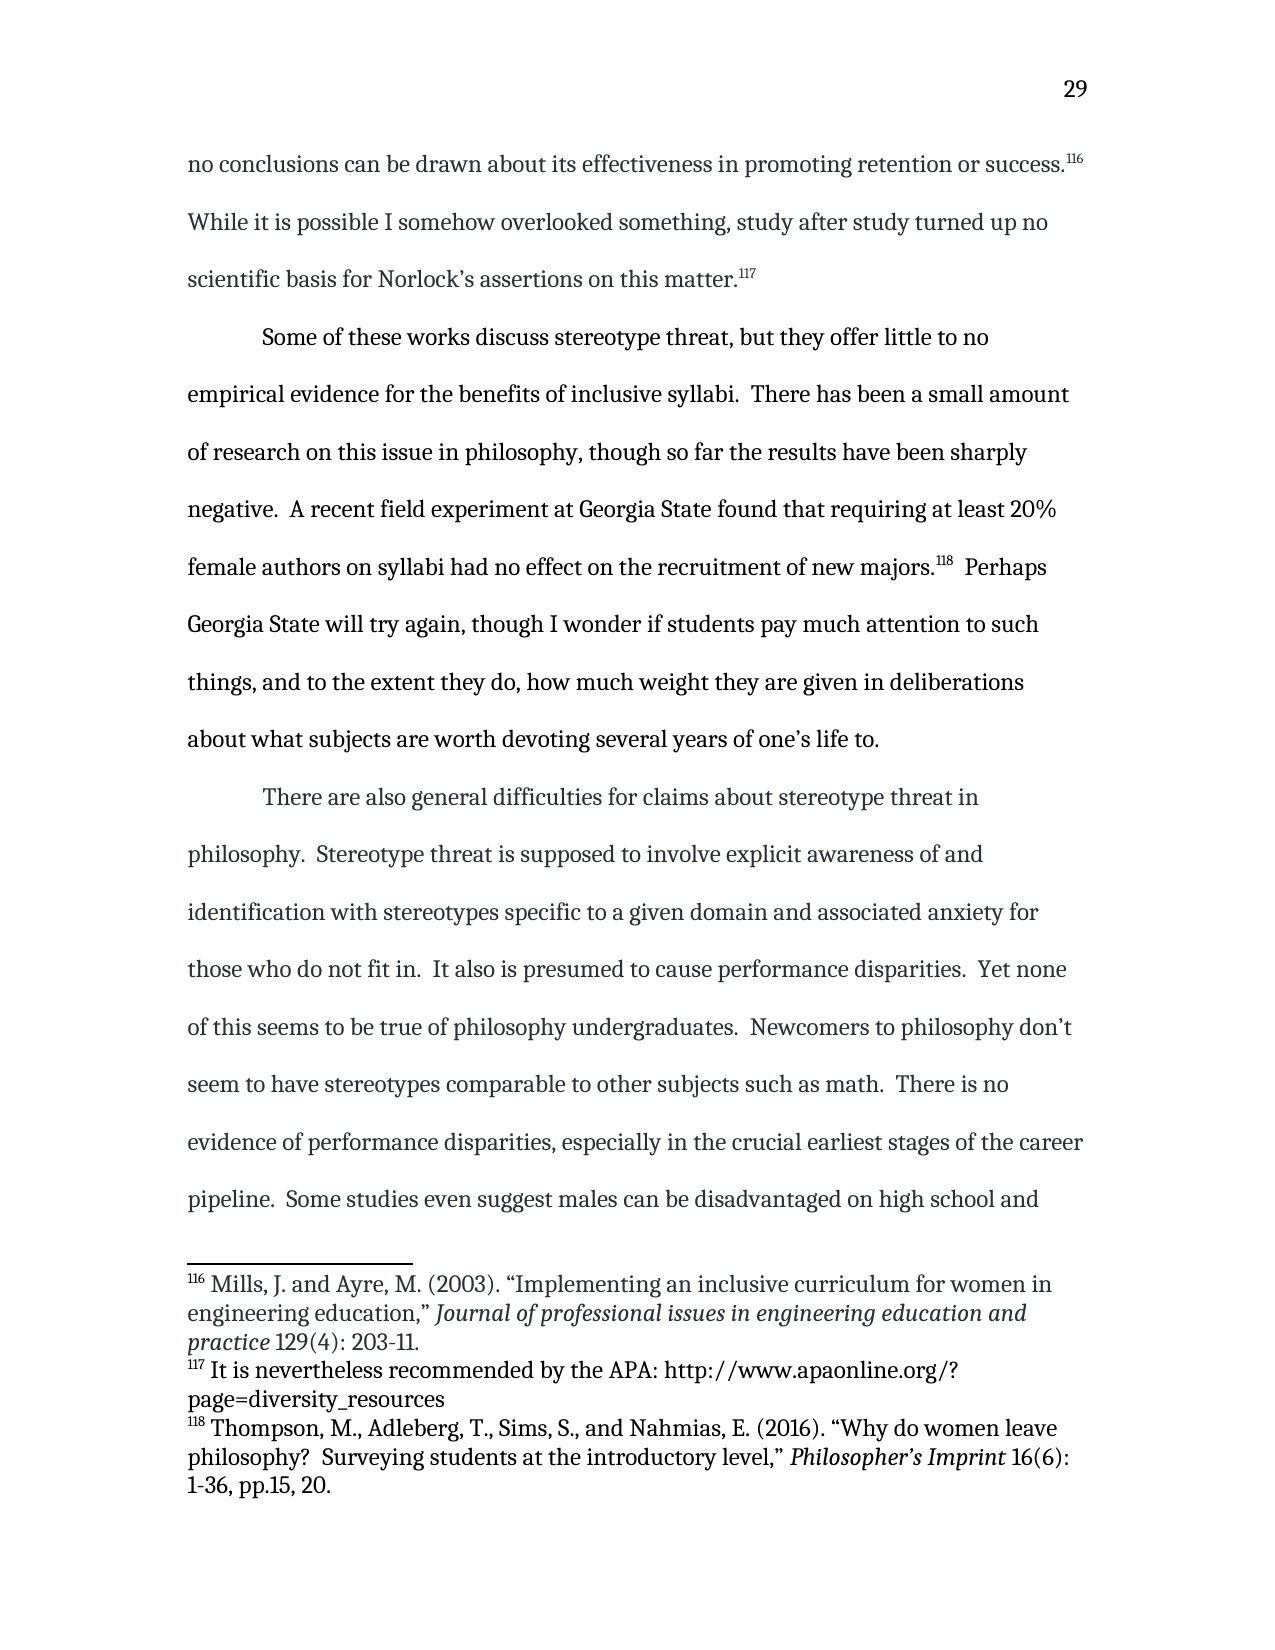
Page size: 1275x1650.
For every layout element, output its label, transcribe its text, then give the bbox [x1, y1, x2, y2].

text Some of these works discuss stereotype threat, but they offer little to no empirical evidence for the benefits of inclusive syllabi. There has been a small amount of research on this issue in philosophy, though so far the results have been sharply negative. A recent field experiment at Georgia State found that requiring at least 20% female authors on syllabi had no effect on the recruitment of new majors. Perhaps Georgia State will try again, though I wonder if students pay much attention to such things, and to the extent they do, how much weight they are given in deliberations about what subjects are worth devoting several years of one’s life to. [187, 322, 1087, 754]
text This is strongly supported, according to Norlock, by empirical research in STEM and business-related fields. Though she concedes there is no direct evidence for philosophy, “reasonable inferences” extend these results, since literally “every source to which I turn cites the affective benefits.” However, in reviewing the dozen or so studies she provides, I could find little that even spoke to the issue of inclusive curricula, let alone offered evidence. For example, a paper by Tonso says literally nothing about curricula. Another by Anderson shares Norlock’s outlook but offers no empirical support. Still another conducted an “explanatory survey” of MBA students on gender issues. The most relevant result here was that a majority out of the 18% self-selected respondents agreed with the anodyne proposal that “inclusion of both female and male perspectives would positively affect learning.” A 300-page tome by something called the Committee on Science, Engineering, and Public Policy mentions curriculum a handful of times, but offers no new data and indeed says exactly nothing about the inclusivity of syllabi; likewise, a paper by Lawal. Mills and Ayre describe efforts at making the engineering curriculum at an Australian school more inclusive, but caution no conclusions can be drawn about its effectiveness in promoting retention or success. While it is possible I somehow overlooked something, study after study turned up no scientific basis for Norlock’s assertions on this matter. [187, 150, 1087, 294]
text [187, 782, 1087, 1214]
